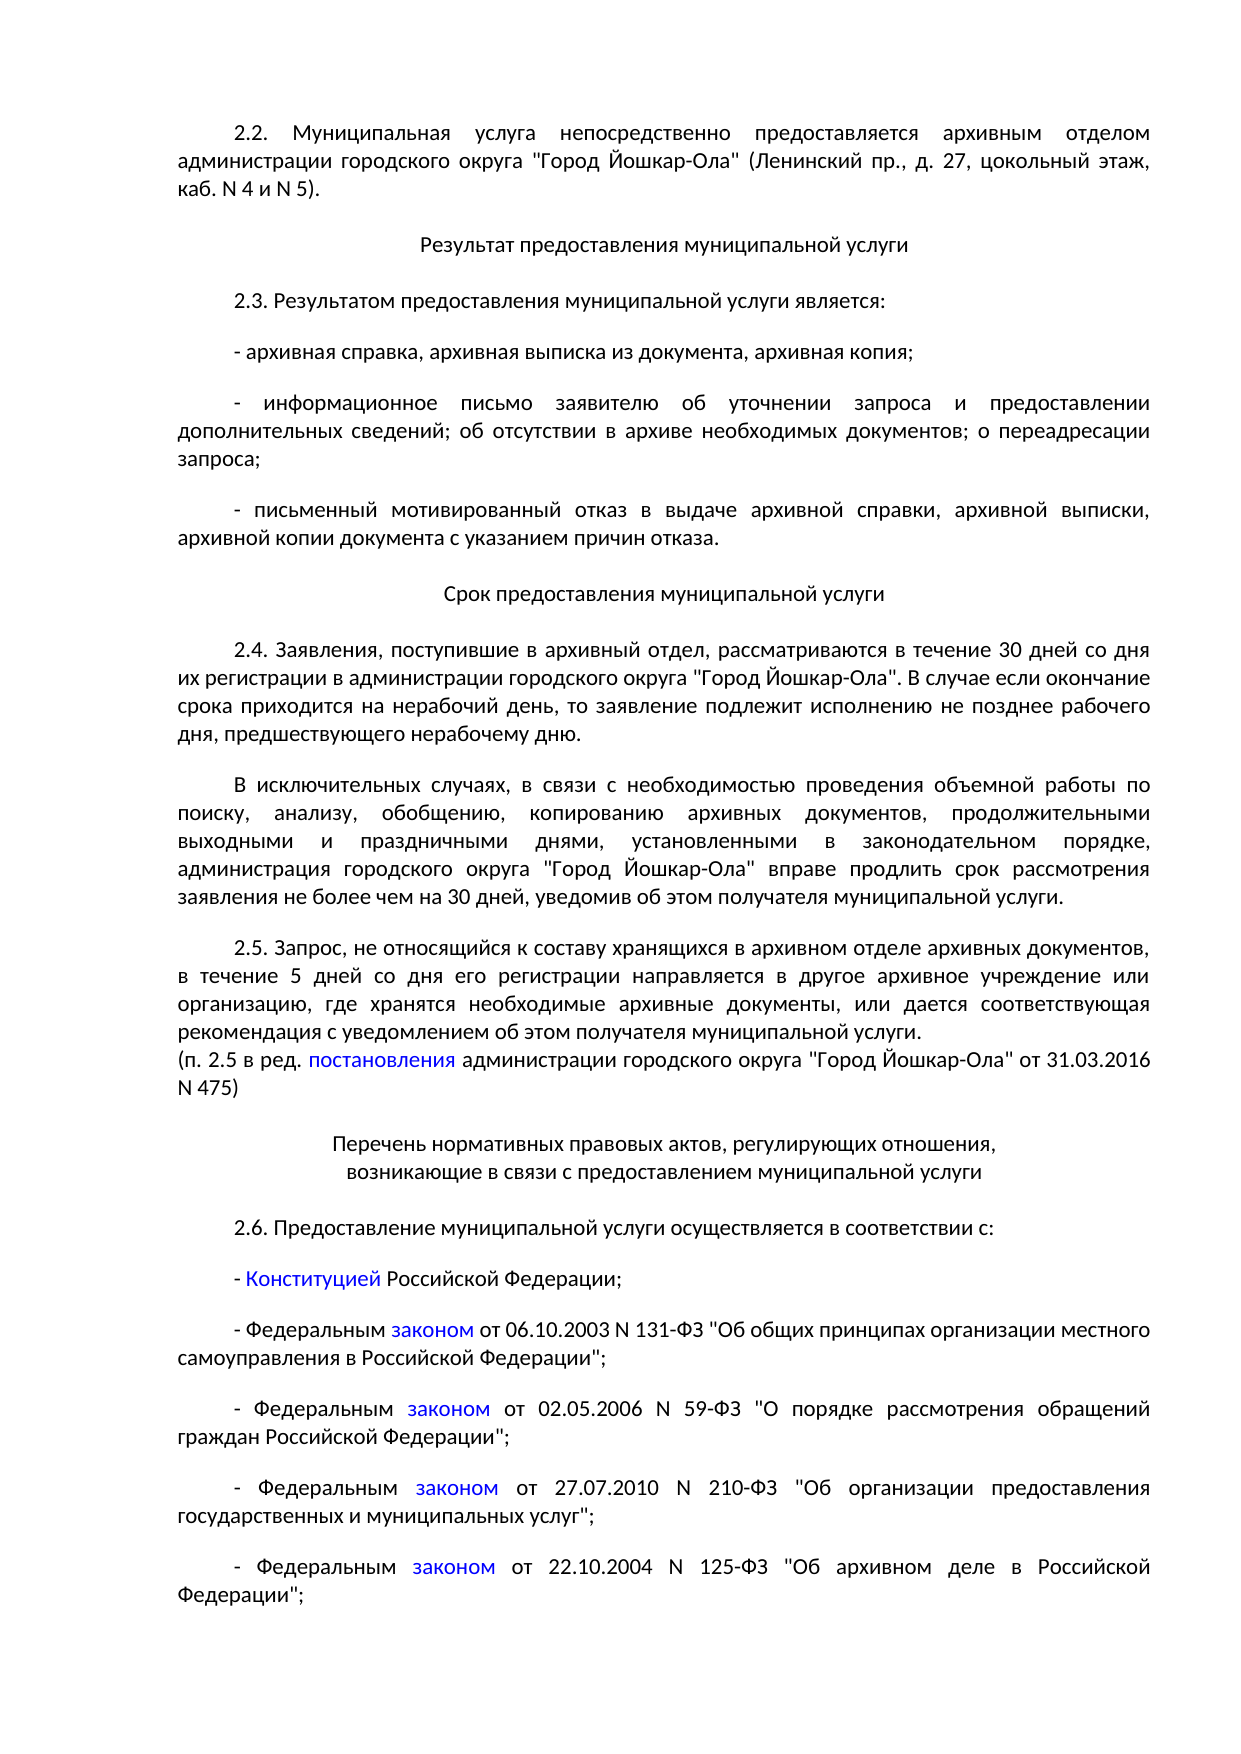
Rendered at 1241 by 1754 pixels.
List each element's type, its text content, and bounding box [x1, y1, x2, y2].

text Срок предоставления муниципальной услуги [177, 579, 1152, 607]
text (п. 2.5 в ред. постановления администрации городского округа "Город Йошкар-Ола" от 31.03.2016 N 475) [177, 1045, 1152, 1101]
text - Федеральным законом от 02.05.2006 N 59-ФЗ "О порядке рассмотрения обращений граждан Российской Федерации"; [177, 1394, 1152, 1450]
text Перечень нормативных правовых актов, регулирующих отношения, [177, 1129, 1152, 1157]
text - Федеральным законом от 22.10.2004 N 125-ФЗ "Об архивном деле в Российской Федерации"; [177, 1552, 1152, 1608]
text 2.2. Муниципальная услуга непосредственно предоставляется архивным отделом администрации городского округа "Город Йошкар-Ола" (Ленинский пр., д. 27, цокольный этаж, каб. N 4 и N 5). [177, 118, 1152, 202]
text - архивная справка, архивная выписка из документа, архивная копия; [177, 337, 1152, 365]
text 2.5. Запрос, не относящийся к составу хранящихся в архивном отделе архивных документов, в течение 5 дней со дня его регистрации направляется в другое архивное учреждение или организацию, где хранятся необходимые архивные документы, или дается соответствующая рекомендация с уведомлением об этом получателя муниципальной услуги. [177, 933, 1152, 1045]
text возникающие в связи с предоставлением муниципальной услуги [177, 1157, 1152, 1185]
text - письменный мотивированный отказ в выдаче архивной справки, архивной выписки, архивной копии документа с указанием причин отказа. [177, 495, 1152, 551]
text 2.6. Предоставление муниципальной услуги осуществляется в соответствии с: [177, 1213, 1152, 1241]
text - Федеральным законом от 27.07.2010 N 210-ФЗ "Об организации предоставления государственных и муниципальных услуг"; [177, 1473, 1152, 1529]
text - Конституцией Российской Федерации; [177, 1264, 1152, 1292]
text Результат предоставления муниципальной услуги [177, 230, 1152, 258]
text В исключительных случаях, в связи с необходимостью проведения объемной работы по поиску, анализу, обобщению, копированию архивных документов, продолжительными выходными и праздничными днями, установленными в законодательном порядке, администрация городского округа "Город Йошкар-Ола" вправе продлить срок рассмотрения заявления не более чем на 30 дней, уведомив об этом получателя муниципальной услуги. [177, 770, 1152, 910]
text - Федеральным законом от 06.10.2003 N 131-ФЗ "Об общих принципах организации местного самоуправления в Российской Федерации"; [177, 1315, 1152, 1371]
text - информационное письмо заявителю об уточнении запроса и предоставлении дополнительных сведений; об отсутствии в архиве необходимых документов; о переадресации запроса; [177, 388, 1152, 472]
text 2.3. Результатом предоставления муниципальной услуги является: [177, 286, 1152, 314]
text 2.4. Заявления, поступившие в архивный отдел, рассматриваются в течение 30 дней со дня их регистрации в администрации городского округа "Город Йошкар-Ола". В случае если окончание срока приходится на нерабочий день, то заявление подлежит исполнению не позднее рабочего дня, предшествующего нерабочему дню. [177, 635, 1152, 747]
